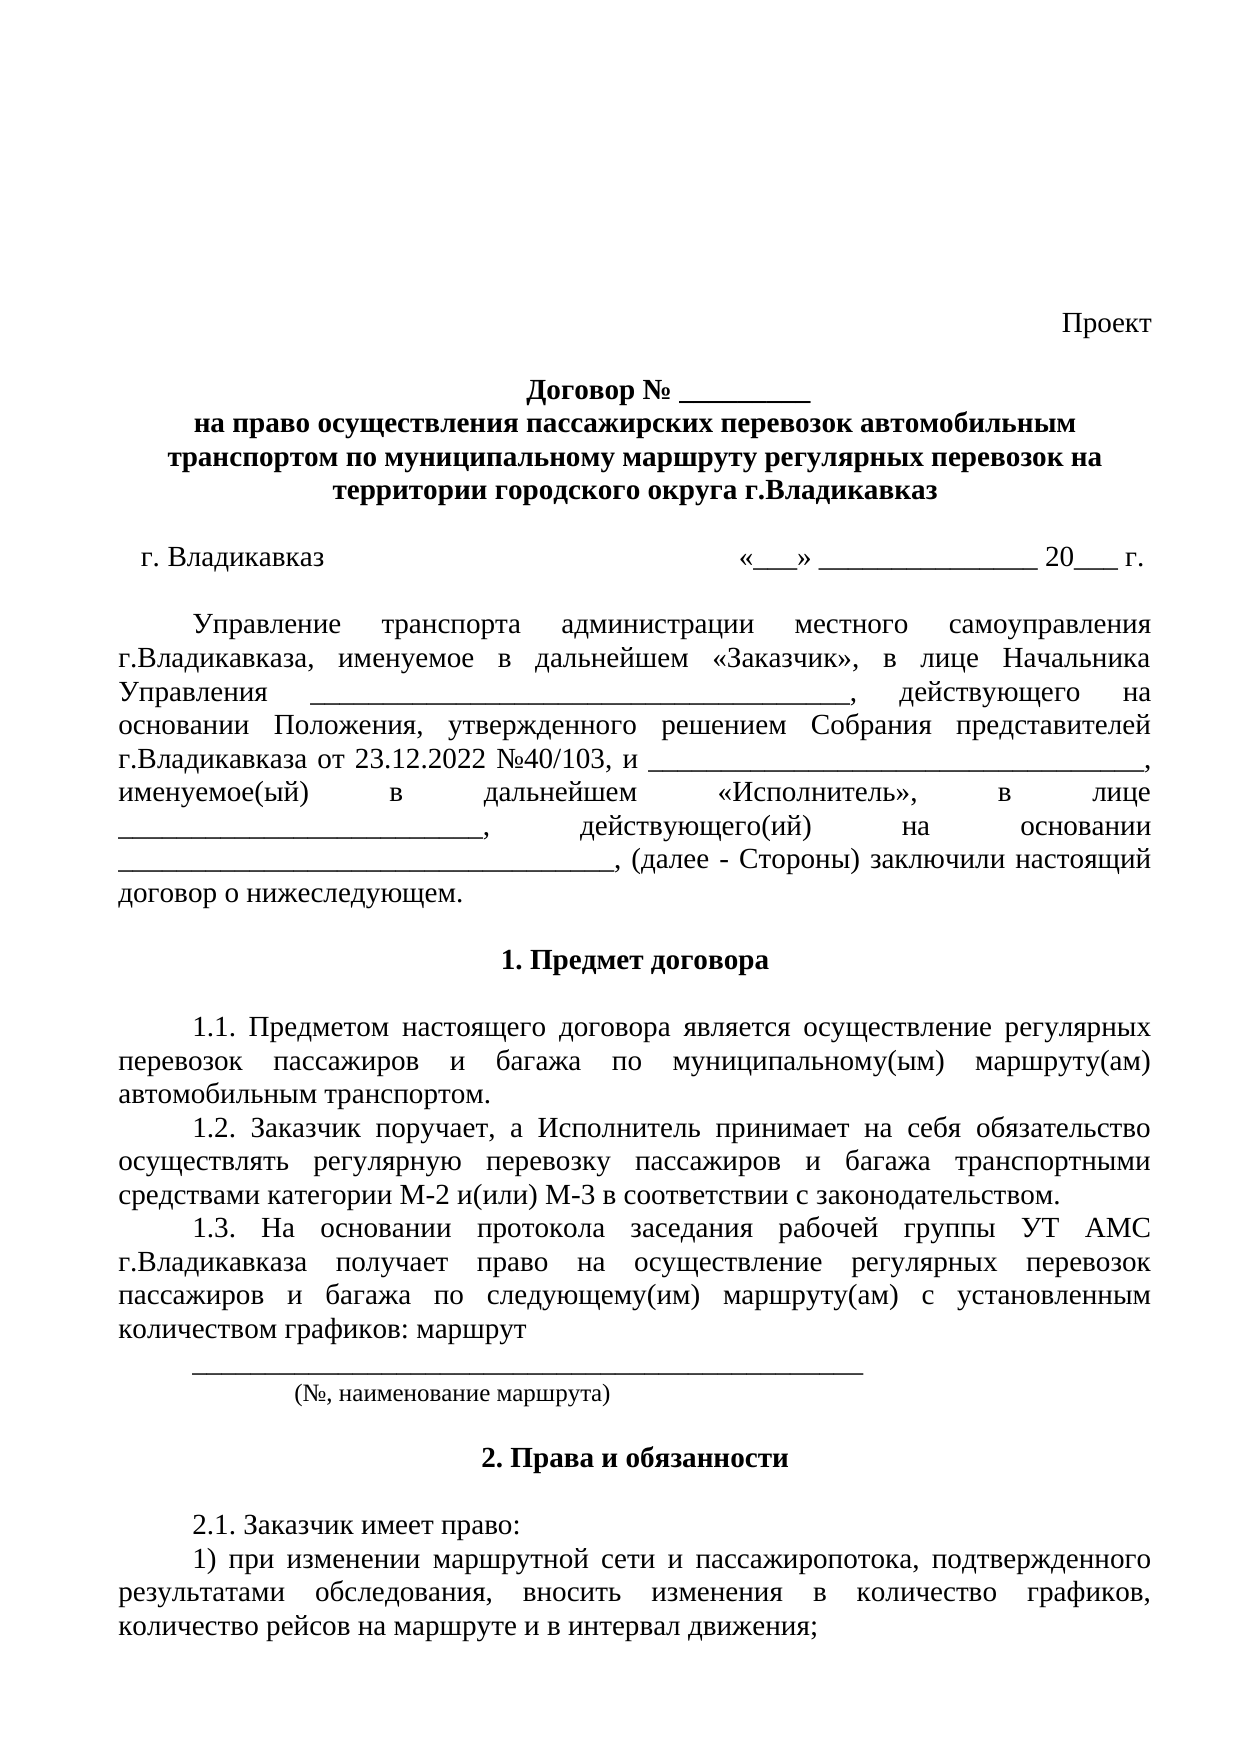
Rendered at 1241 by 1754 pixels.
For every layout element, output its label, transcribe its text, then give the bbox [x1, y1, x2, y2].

list Договор № _________ на право осуществления пассажирских перевозок автомобильным транспортом по муниципальному маршруту регулярных перевозок на территории городского округа г.Владикавказ [118, 372, 1152, 506]
text ______________________________________________ [118, 1344, 1152, 1378]
text 1.2. Заказчик поручает, а Исполнитель принимает на себя обязательство осуществлять регулярную перевозку пассажиров и багажа транспортными средствами категории М-2 и(или) М-3 в соответствии с законодательством. [118, 1110, 1152, 1210]
text Управление транспорта администрации местного самоуправления г.Владикавказа, именуемое в дальнейшем «Заказчик», в лице Начальника Управления _____________________________________, действующего на основании Положения, утвержденного решением Собрания представителей г.Владикавказа от 23.12.2022 №40/103, и __________________________________, именуемое(ый) в дальнейшем «Исполнитель», в лице _________________________, действующего(ий) на основании __________________________________, (далее - Стороны) заключили настоящий договор о нижеследующем. [118, 607, 1152, 908]
table_header «___» _______________ 20___ г. [654, 540, 1179, 573]
text Проект [118, 305, 1152, 338]
text 1.1. Предметом настоящего договора является осуществление регулярных перевозок пассажиров и багажа по муниципальному(ым) маршруту(ам) автомобильным транспортом. [118, 1009, 1152, 1110]
list 2. Права и обязанности [118, 1440, 1152, 1474]
text 2.1. Заказчик имеет право: [118, 1507, 1152, 1541]
text (№, наименование маршрута) [118, 1378, 1152, 1407]
list 1. Предмет договора [118, 942, 1152, 976]
text 1.3. На основании протокола заседания рабочей группы УТ АМС г.Владикавказа получает право на осуществление регулярных перевозок пассажиров и багажа по следующему(им) маршруту(ам) с установленным количеством графиков: маршрут [118, 1210, 1152, 1344]
table_header г. Владикавказ [129, 540, 654, 573]
text 1) при изменении маршрутной сети и пассажиропотока, подтвержденного результатами обследования, вносить изменения в количество графиков, количество рейсов на маршруте и в интервал движения; [118, 1541, 1152, 1642]
